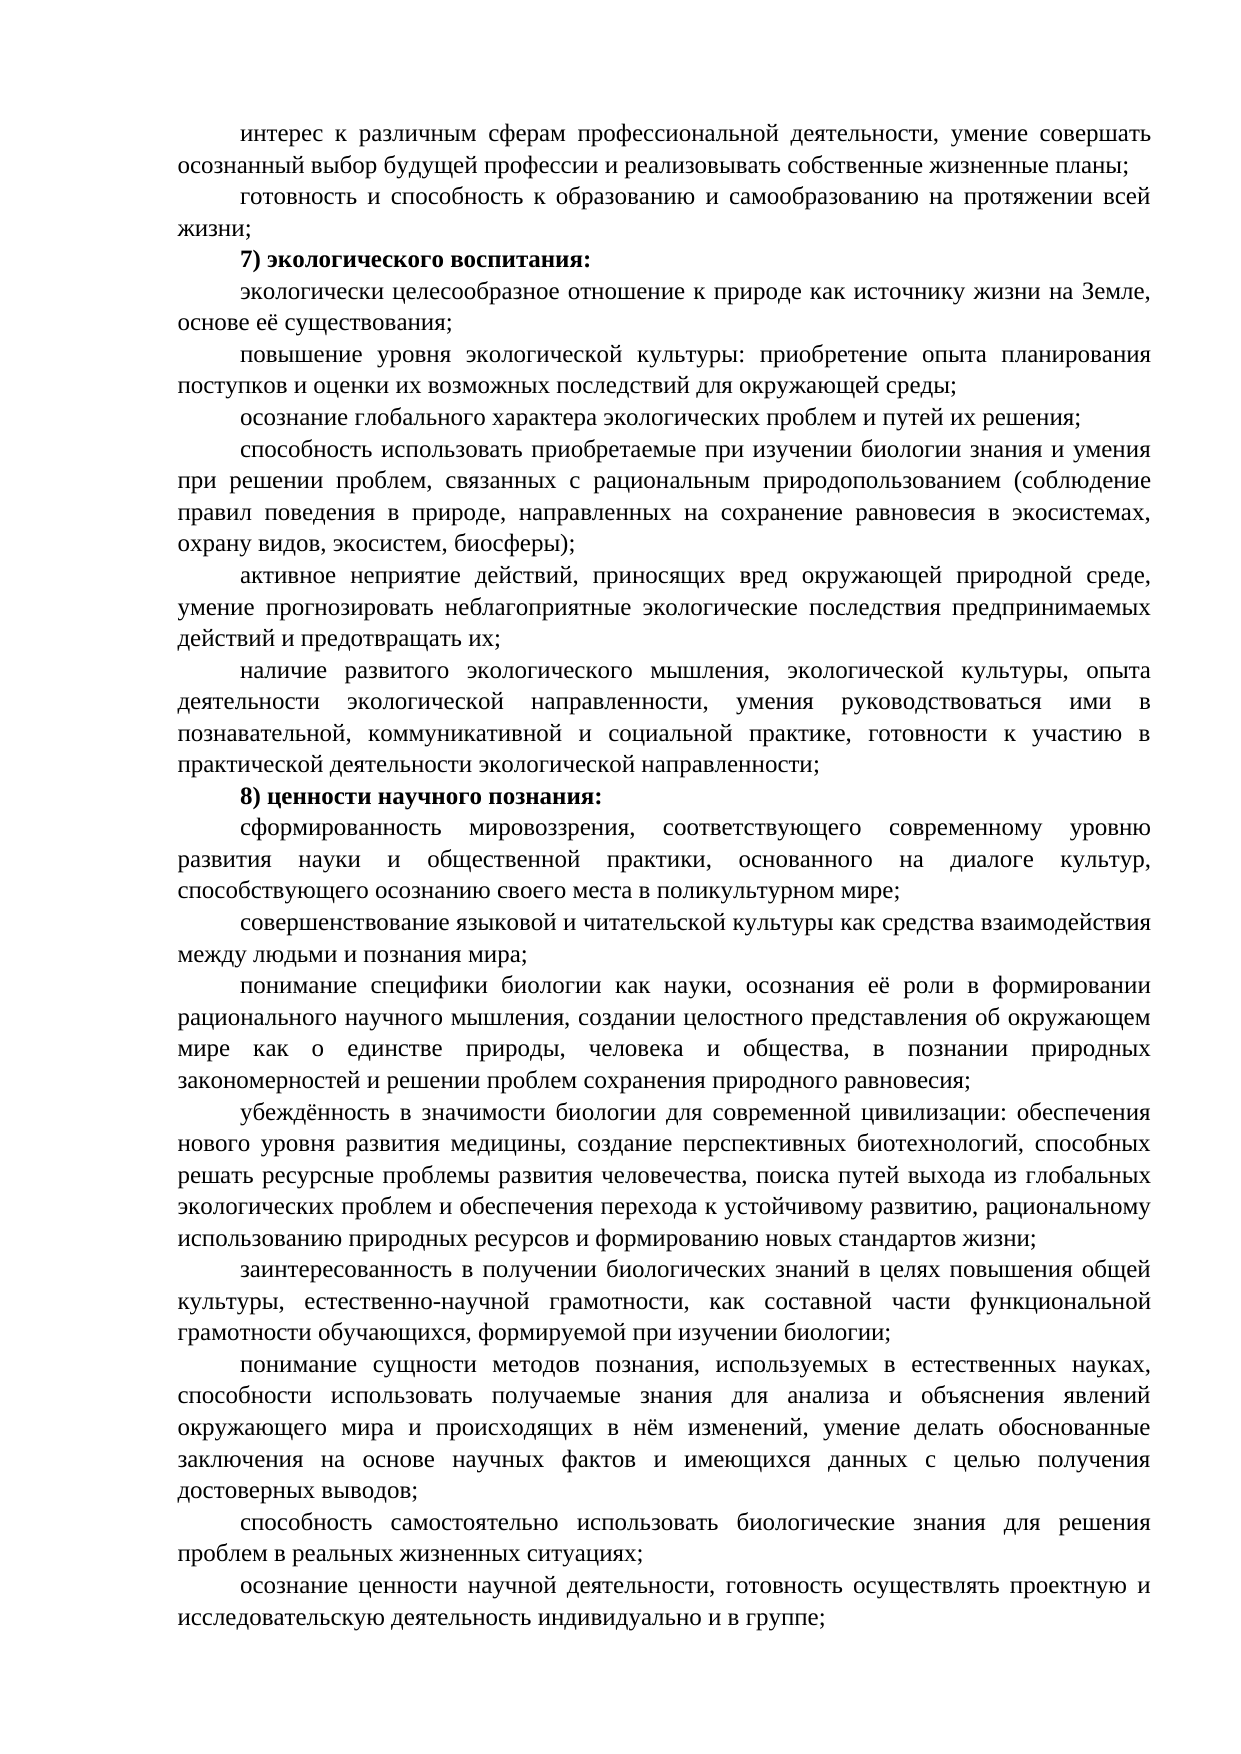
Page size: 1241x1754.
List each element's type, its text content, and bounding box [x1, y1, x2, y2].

text осознание ценности научной деятельности, готовность осуществлять проектную и исследовательскую деятельность индивидуально и в группе; [177, 1570, 1152, 1630]
text 7) экологического воспитания: [177, 244, 1152, 273]
text способность самостоятельно использовать биологические знания для решения проблем в реальных жизненных ситуациях; [177, 1507, 1152, 1567]
text интерес к различным сферам профессиональной деятельности, умение совершать осознанный выбор будущей профессии и реализовывать собственные жизненные планы; [177, 118, 1152, 178]
text наличие развитого экологического мышления, экологической культуры, опыта деятельности экологической направленности, умения руководствоваться ими в познавательной, коммуникативной и социальной практике, готовности к участию в практической деятельности экологической направленности; [177, 655, 1152, 778]
text 8) ценности научного познания: [177, 781, 1152, 810]
text готовность и способность к образованию и самообразованию на протяжении всей жизни; [177, 181, 1152, 242]
text понимание сущности методов познания, используемых в естественных науках, способности использовать получаемые знания для анализа и объяснения явлений окружающего мира и происходящих в нём изменений, умение делать обоснованные заключения на основе научных фактов и имеющихся данных с целью получения достоверных выводов; [177, 1349, 1152, 1504]
text повышение уровня экологической культуры: приобретение опыта планирования поступков и оценки их возможных последствий для окружающей среды; [177, 339, 1152, 399]
text понимание специфики биологии как науки, осознания её роли в формировании рационального научного мышления, создании целостного представления об окружающем мире как о единстве природы, человека и общества, в познании природных закономерностей и решении проблем сохранения природного равновесия; [177, 970, 1152, 1094]
text совершенствование языковой и читательской культуры как средства взаимодействия между людьми и познания мира; [177, 907, 1152, 967]
text способность использовать приобретаемые при изучении биологии знания и умения при решении проблем, связанных с рациональным природопользованием (соблюдение правил поведения в природе, направленных на сохранение равновесия в экосистемах, охрану видов, экосистем, биосферы); [177, 434, 1152, 557]
text экологически целесообразное отношение к природе как источнику жизни на Земле, основе её существования; [177, 276, 1152, 336]
text сформированность мировоззрения, соответствующего современному уровню развития науки и общественной практики, основанного на диалоге культур, способствующего осознанию своего места в поликультурном мире; [177, 812, 1152, 904]
text убеждённость в значимости биологии для современной цивилизации: обеспечения нового уровня развития медицины, создание перспективных биотехнологий, способных решать ресурсные проблемы развития человечества, поиска путей выхода из глобальных экологических проблем и обеспечения перехода к устойчивому развитию, рациональному использованию природных ресурсов и формированию новых стандартов жизни; [177, 1097, 1152, 1252]
text заинтересованность в получении биологических знаний в целях повышения общей культуры, естественно-научной грамотности, как составной части функциональной грамотности обучающихся, формируемой при изучении биологии; [177, 1254, 1152, 1346]
text активное неприятие действий, приносящих вред окружающей природной среде, умение прогнозировать неблагоприятные экологические последствия предпринимаемых действий и предотвращать их; [177, 560, 1152, 652]
text осознание глобального характера экологических проблем и путей их решения; [177, 402, 1152, 431]
